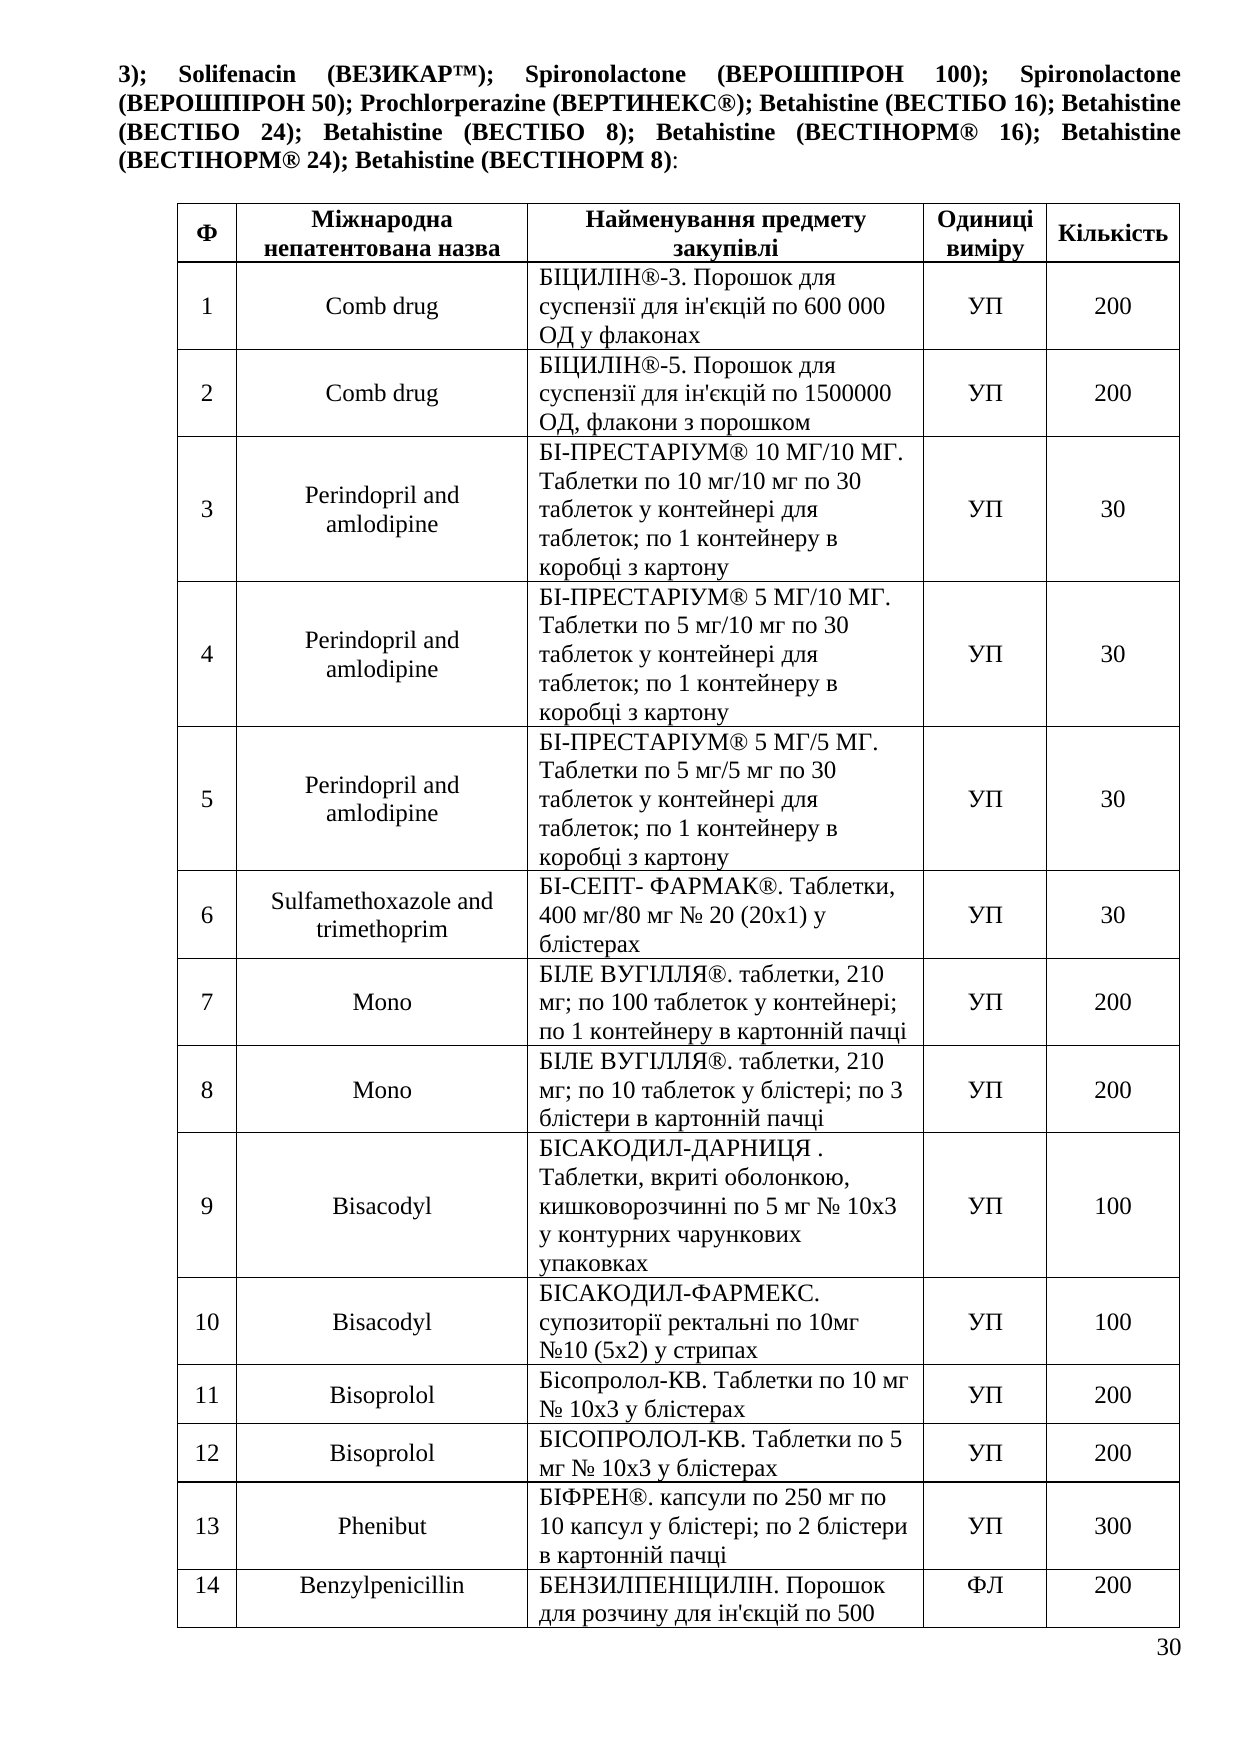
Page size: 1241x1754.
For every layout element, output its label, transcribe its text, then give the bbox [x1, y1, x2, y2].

table_cell БІСАКОДИЛ-ФАРМЕКС. супозиторії ректальні по 10мг №10 (5х2) у стрипах [528, 1278, 923, 1364]
table_cell 7 [178, 959, 236, 1045]
table_cell Perindopril and amlodipine [237, 727, 527, 870]
table_cell 11 [178, 1365, 236, 1423]
table_cell УП [924, 871, 1046, 958]
table_cell УП [924, 959, 1046, 1045]
table_cell Phenibut [237, 1483, 527, 1569]
table_cell УП [924, 1365, 1046, 1423]
table_cell УП [924, 1424, 1046, 1481]
table_cell Mono [237, 1046, 527, 1132]
table_cell 100 [1047, 1278, 1179, 1364]
table_cell БІЛЕ ВУГІЛЛЯ®. таблетки, 210 мг; по 10 таблеток у блістері; по 3 блістери в картонній пачці [528, 1046, 923, 1132]
table_cell 2 [178, 350, 236, 436]
table_cell 12 [178, 1424, 236, 1481]
table_cell БІСАКОДИЛ-ДАРНИЦЯ . Таблетки, вкриті оболонкою, кишковорозчинні по 5 мг № 10х3 у контурних чарункових упаковках [528, 1133, 923, 1277]
table_cell 200 [1047, 350, 1179, 436]
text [118, 59, 1181, 174]
table_header Міжнародна непатентована назва [237, 204, 527, 261]
table_cell 30 [1047, 871, 1179, 958]
table_cell 200 [1047, 1365, 1179, 1423]
table_cell УП [924, 1133, 1046, 1277]
table_cell БІ-ПРЕСТАРІУМ® 5 МГ/5 МГ. Таблетки по 5 мг/5 мг по 30 таблеток у контейнері для таблеток; по 1 контейнеру в коробці з картону [528, 727, 923, 870]
table_cell 8 [178, 1046, 236, 1132]
table_cell БІСОПРОЛОЛ-КВ. Таблетки по 5 мг № 10х3 у блістерах [528, 1424, 923, 1481]
table_cell 14 [178, 1570, 236, 1627]
table_cell БІ-СЕПТ- ФАРМАК®. Таблетки, 400 мг/80 мг № 20 (20х1) у блістерах [528, 871, 923, 958]
table_cell Bisacodyl [237, 1278, 527, 1364]
table_header Одиниці виміру [924, 204, 1046, 261]
table_cell 1 [178, 263, 236, 349]
table_cell 300 [1047, 1483, 1179, 1569]
table_cell ФЛ [924, 1570, 1046, 1627]
table_cell БІ-ПРЕСТАРІУМ® 10 МГ/10 МГ. Таблетки по 10 мг/10 мг по 30 таблеток у контейнері для таблеток; по 1 контейнеру в коробці з картону [528, 437, 923, 581]
table_cell Mono [237, 959, 527, 1045]
table_cell БІЦИЛІН®-5. Порошок для суспензії для ін'єкцій по 1500000 ОД, флакони з порошком [528, 350, 923, 436]
table_cell 200 [1047, 959, 1179, 1045]
table_cell БІФРЕН®. капсули по 250 мг по 10 капсул у блістері; по 2 блістери в картонній пачці [528, 1483, 923, 1569]
table_cell БІЦИЛІН®-3. Порошок для суспензії для ін'єкцій по 600 000 ОД у флаконах [528, 263, 923, 349]
table_cell 5 [178, 727, 236, 870]
table_cell УП [924, 1483, 1046, 1569]
table_cell УП [924, 727, 1046, 870]
table_cell БІ-ПРЕСТАРІУМ® 5 МГ/10 МГ. Таблетки по 5 мг/10 мг по 30 таблеток у контейнері для таблеток; по 1 контейнеру в коробці з картону [528, 582, 923, 726]
table_header Ф [178, 204, 236, 261]
table_cell Sulfamethoxazole and trimethoprim [237, 871, 527, 958]
table_cell Benzylpenicillin [237, 1570, 527, 1627]
table_cell 3 [178, 437, 236, 581]
table_cell 30 [1047, 727, 1179, 870]
table_cell Bisacodyl [237, 1133, 527, 1277]
table_cell Bisoprolol [237, 1365, 527, 1423]
table_cell УП [924, 1278, 1046, 1364]
table_cell Бісопролол-КВ. Таблетки по 10 мг № 10х3 у блістерах [528, 1365, 923, 1423]
table_cell БІЛЕ ВУГІЛЛЯ®. таблетки, 210 мг; по 100 таблеток у контейнері; по 1 контейнеру в картонній пачці [528, 959, 923, 1045]
table_cell 200 [1047, 1046, 1179, 1132]
table_cell 200 [1047, 263, 1179, 349]
table_cell 30 [1047, 582, 1179, 726]
table_cell 9 [178, 1133, 236, 1277]
table_cell УП [924, 582, 1046, 726]
table_cell 10 [178, 1278, 236, 1364]
table_cell Comb drug [237, 263, 527, 349]
table_cell 200 [1047, 1570, 1179, 1627]
table_cell 30 [1047, 437, 1179, 581]
table_cell УП [924, 1046, 1046, 1132]
table_cell УП [924, 350, 1046, 436]
table_cell Perindopril and amlodipine [237, 437, 527, 581]
table_cell Bisoprolol [237, 1424, 527, 1481]
table_header Кількість [1047, 204, 1179, 261]
table_cell Perindopril and amlodipine [237, 582, 527, 726]
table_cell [528, 1570, 923, 1627]
table_cell Comb drug [237, 350, 527, 436]
table_cell 6 [178, 871, 236, 958]
table_cell 200 [1047, 1424, 1179, 1481]
table_cell 4 [178, 582, 236, 726]
table_cell 13 [178, 1483, 236, 1569]
table_header Найменування предмету закупівлі [528, 204, 923, 261]
table_cell УП [924, 437, 1046, 581]
table_cell 100 [1047, 1133, 1179, 1277]
table_cell УП [924, 263, 1046, 349]
